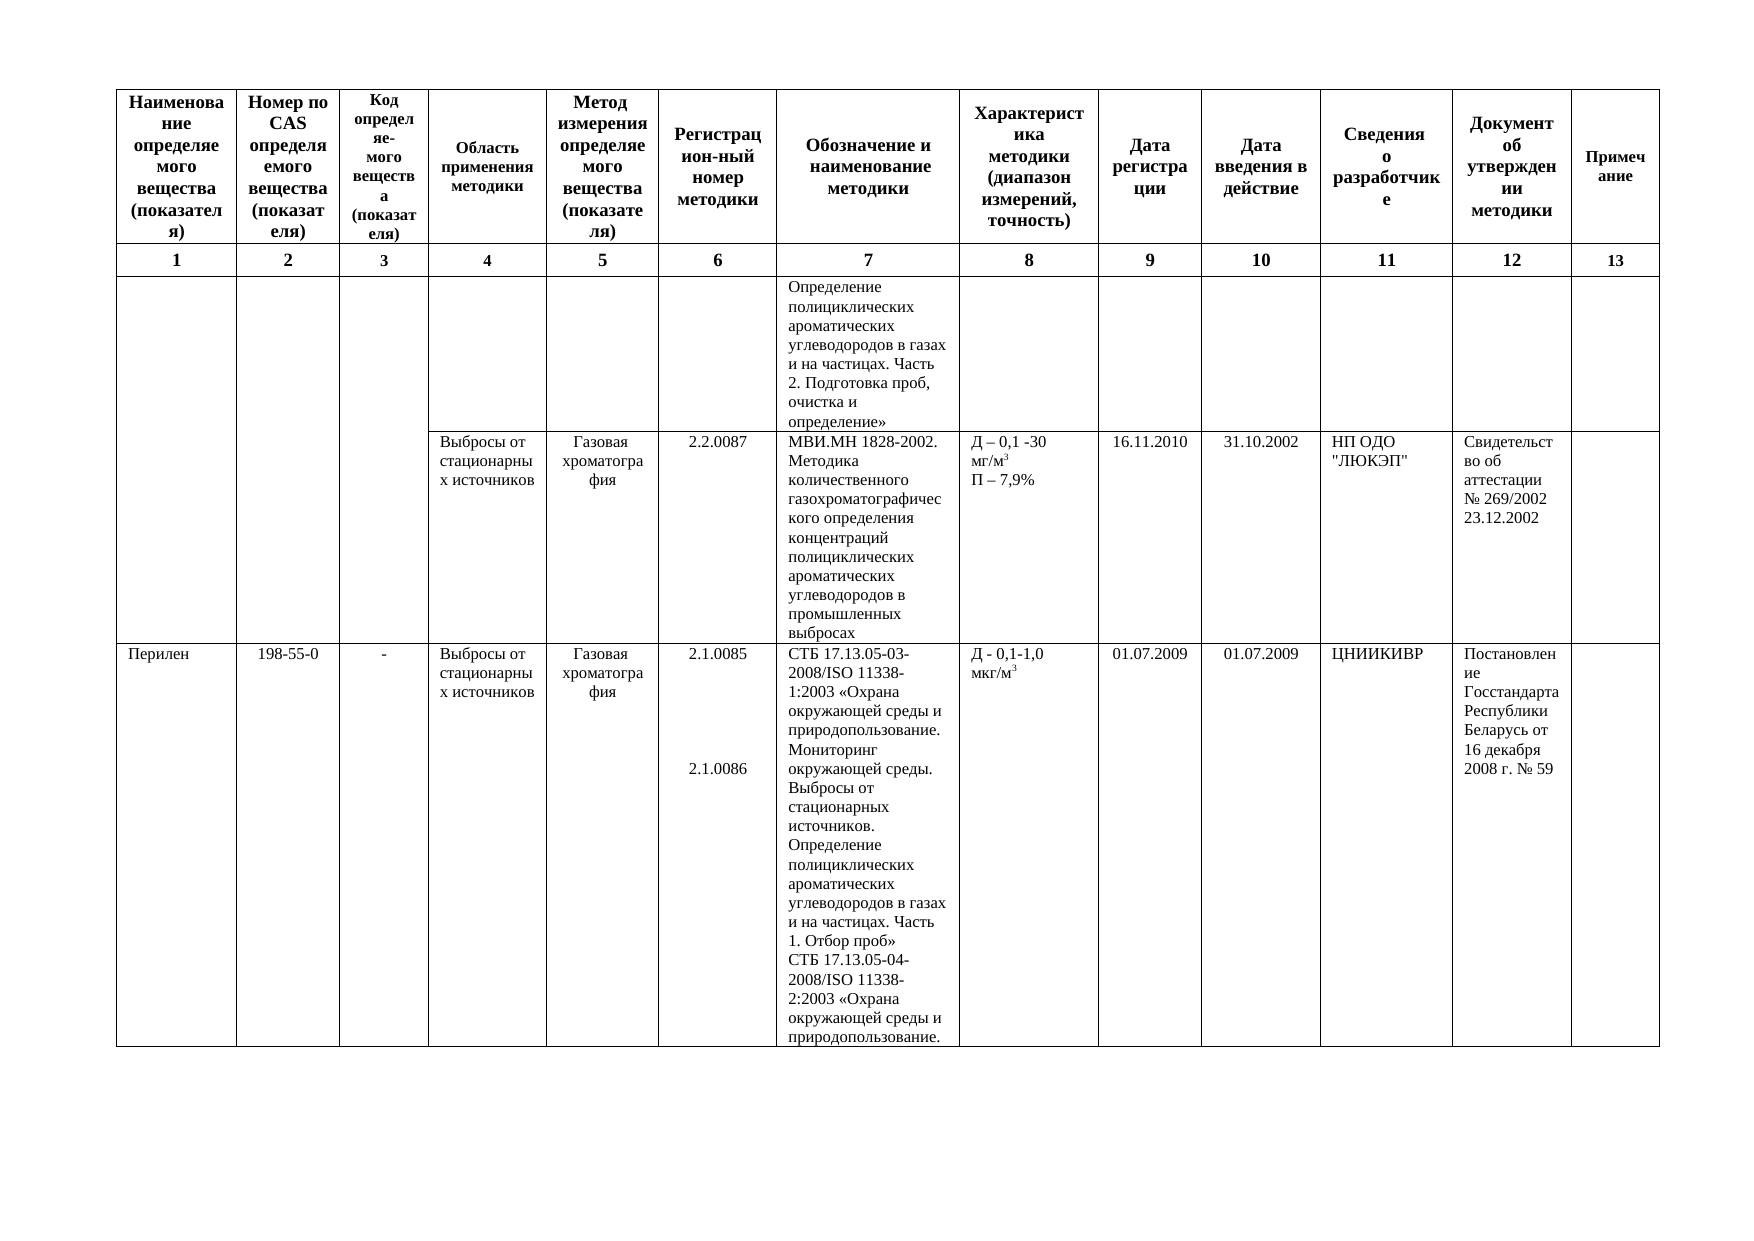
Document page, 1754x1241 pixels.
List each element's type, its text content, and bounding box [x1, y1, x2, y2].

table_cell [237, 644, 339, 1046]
table_header Номер по CAS определяемого вещества (показателя) [237, 90, 339, 243]
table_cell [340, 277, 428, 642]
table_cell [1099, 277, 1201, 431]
table_header Дата введения в действие [1202, 90, 1320, 243]
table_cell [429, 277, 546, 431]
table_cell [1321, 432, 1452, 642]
table_header Регистрацион-ный номер методики [659, 90, 776, 243]
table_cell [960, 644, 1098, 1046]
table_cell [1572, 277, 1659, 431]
table_header Обозначение и наименование методики [777, 90, 959, 243]
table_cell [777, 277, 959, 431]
table_header Метод измерения определяемого вещества (показателя) [547, 90, 658, 243]
table_header Наименование определяемого вещества (показателя) [117, 90, 236, 243]
table_header Область применения методики [429, 90, 546, 243]
table_cell 9 [1099, 244, 1201, 276]
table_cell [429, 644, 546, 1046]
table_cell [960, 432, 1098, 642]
table_cell 10 [1202, 244, 1320, 276]
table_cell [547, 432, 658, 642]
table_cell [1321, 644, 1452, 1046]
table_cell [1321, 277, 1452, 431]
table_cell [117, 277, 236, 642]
table_cell 8 [960, 244, 1098, 276]
table_header Документ об утверждении методики [1453, 90, 1571, 243]
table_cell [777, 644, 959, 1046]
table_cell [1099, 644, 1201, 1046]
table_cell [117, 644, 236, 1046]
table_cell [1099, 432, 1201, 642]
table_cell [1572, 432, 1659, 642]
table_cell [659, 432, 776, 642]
table_cell 5 [547, 244, 658, 276]
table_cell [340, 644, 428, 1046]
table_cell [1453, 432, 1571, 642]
table_cell 11 [1321, 244, 1452, 276]
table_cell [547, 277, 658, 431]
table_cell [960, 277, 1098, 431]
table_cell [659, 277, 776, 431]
table_cell 12 [1453, 244, 1571, 276]
table_cell 3 [340, 244, 428, 276]
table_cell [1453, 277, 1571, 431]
table_header Дата регистрации [1099, 90, 1201, 243]
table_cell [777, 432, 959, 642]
table_cell 4 [429, 244, 546, 276]
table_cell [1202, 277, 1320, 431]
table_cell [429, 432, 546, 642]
table_header Сведения о разработчике [1321, 90, 1452, 243]
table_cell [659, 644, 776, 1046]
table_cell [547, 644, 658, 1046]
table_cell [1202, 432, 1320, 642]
table_cell 13 [1572, 244, 1659, 276]
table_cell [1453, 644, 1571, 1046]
table_header Примечание [1572, 90, 1659, 243]
table_cell 2 [237, 244, 339, 276]
table_cell 6 [659, 244, 776, 276]
table_header Характеристика методики (диапазон измерений, точность) [960, 90, 1098, 243]
table_header Код определяе- мого вещества (показателя) [340, 90, 428, 243]
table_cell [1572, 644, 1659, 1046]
table_cell 1 [117, 244, 236, 276]
table_cell 7 [777, 244, 959, 276]
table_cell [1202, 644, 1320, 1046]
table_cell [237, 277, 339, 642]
